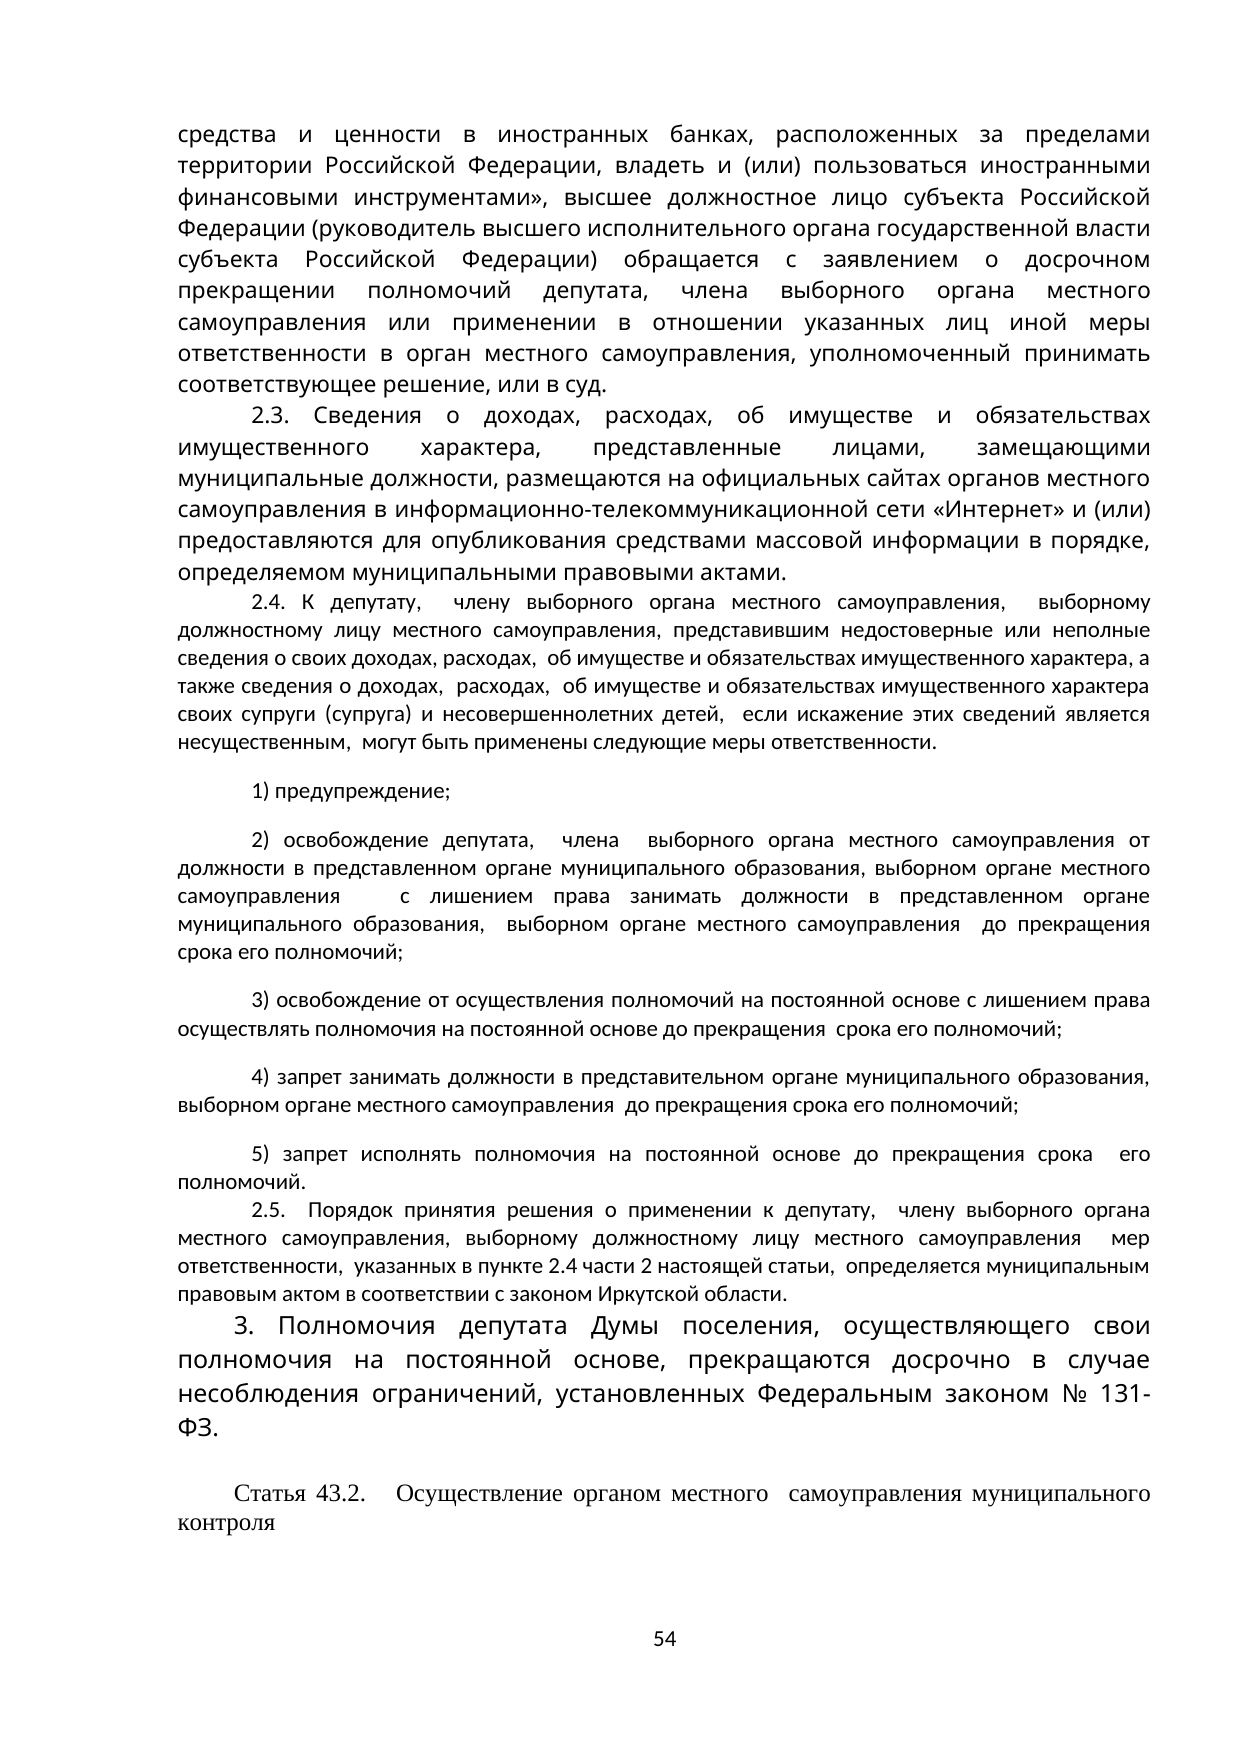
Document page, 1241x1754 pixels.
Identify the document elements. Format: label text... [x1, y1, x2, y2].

text 4) запрет занимать должности в представительном органе муниципального образования, выборном органе местного самоуправления до прекращения срока его полномочий; [177, 1062, 1152, 1118]
text 2.5. Порядок принятия решения о применении к депутату, члену выборного органа местного самоуправления, выборному должностному лицу местного самоуправления мер ответственности, указанных в пункте 2.4 части 2 настоящей статьи, определяется муниципальным правовым актом в соответствии с законом Иркутской области. [177, 1195, 1152, 1307]
text 3) освобождение от осуществления полномочий на постоянной основе с лишением права осуществлять полномочия на постоянной основе до прекращения срока его полномочий; [177, 986, 1152, 1042]
text 2.4. К депутату, члену выборного органа местного самоуправления, выборному должностному лицу местного самоуправления, представившим недостоверные или неполные сведения о своих доходах, расходах, об имуществе и обязательствах имущественного характера, а также сведения о доходах, расходах, об имуществе и обязательствах имущественного характера своих супруги (супруга) и несовершеннолетних детей, если искажение этих сведений является несущественным, могут быть применены следующие меры ответственности. [177, 587, 1152, 755]
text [177, 118, 1152, 399]
text 2) освобождение депутата, члена выборного органа местного самоуправления от должности в представленном органе муниципального образования, выборном органе местного самоуправления с лишением права занимать должности в представленном органе муниципального образования, выборном органе местного самоуправления до прекращения срока его полномочий; [177, 825, 1152, 965]
text 3. Полномочия депутата Думы поселения, осуществляющего свои полномочия на постоянной основе, прекращаются досрочно в случае несоблюдения ограничений, установленных Федеральным законом № 131-ФЗ. [177, 1307, 1152, 1444]
text 1) предупреждение; [177, 776, 1152, 804]
text Статья 43.2. Осуществление органом местного самоуправления муниципального контроля [177, 1478, 1152, 1535]
text 5) запрет исполнять полномочия на постоянной основе до прекращения срока его полномочий. [177, 1139, 1152, 1195]
text 2.3. Сведения о доходах, расходах, об имуществе и обязательствах имущественного характера, представленные лицами, замещающими муниципальные должности, размещаются на официальных сайтах органов местного самоуправления в информационно-телекоммуникационной сети «Интернет» и (или) предоставляются для опубликования средствами массовой информации в порядке, определяемом муниципальными правовыми актами. [177, 399, 1152, 587]
